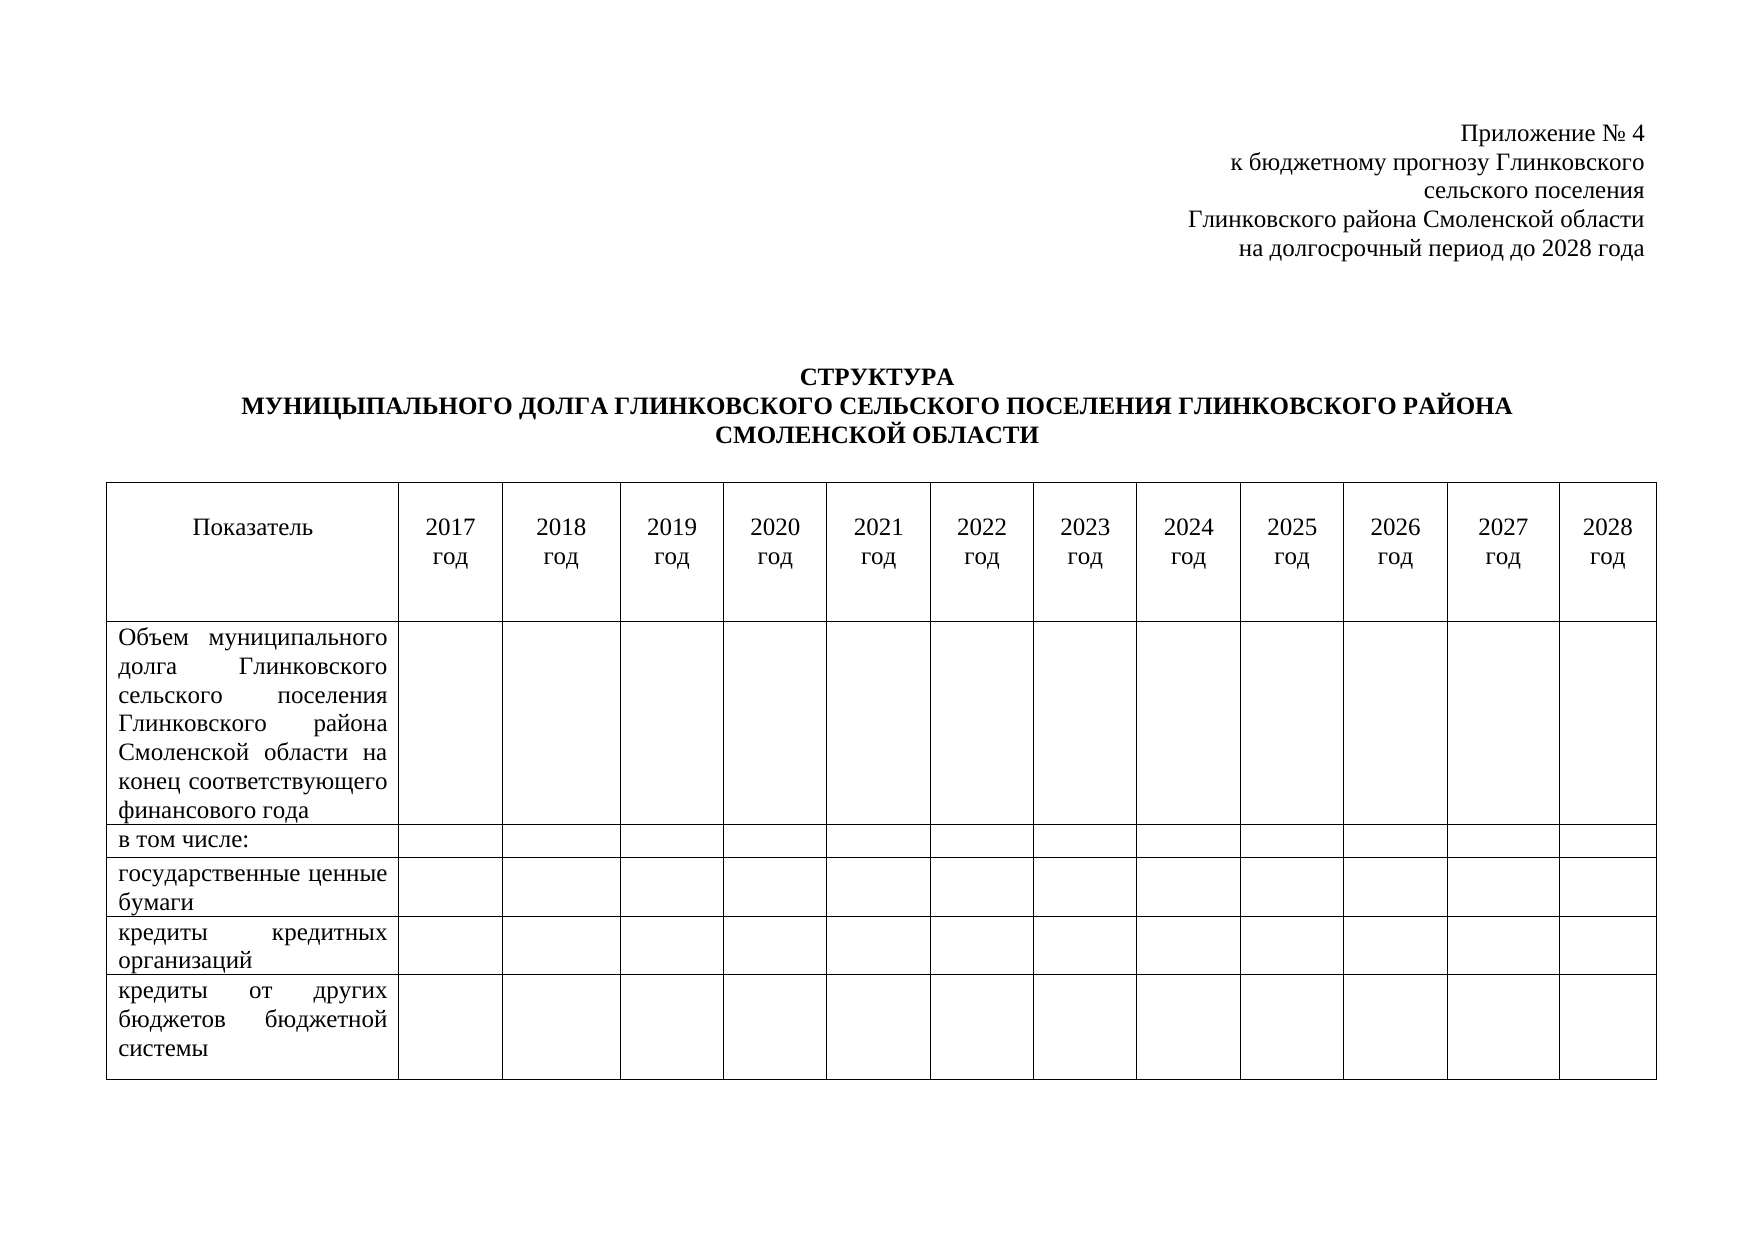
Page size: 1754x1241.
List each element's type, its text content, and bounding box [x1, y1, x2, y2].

table_cell [621, 975, 723, 1079]
table_header 2022 год [931, 483, 1033, 621]
table_cell Объем муниципального долга Глинковского сельского поселения Глинковского района Смоленской области на конец соответствующего финансового года [107, 622, 398, 823]
table_cell [827, 858, 930, 916]
table_cell [1137, 917, 1240, 974]
table_header 2018 год [503, 483, 620, 621]
table_cell [1241, 825, 1343, 857]
table_cell [399, 622, 502, 823]
table_cell [621, 825, 723, 857]
table_cell кредиты от других бюджетов бюджетной системы [107, 975, 398, 1079]
table_cell [724, 917, 826, 974]
table_cell [503, 825, 620, 857]
table_cell [1034, 858, 1136, 916]
table_cell [1034, 917, 1136, 974]
table_cell [503, 858, 620, 916]
table_cell [1241, 622, 1343, 823]
table_cell [1344, 917, 1447, 974]
table_header Показатель [107, 483, 398, 621]
table_cell [827, 975, 930, 1079]
table_cell [1137, 858, 1240, 916]
table_cell [1560, 858, 1656, 916]
table_cell [1448, 825, 1559, 857]
table_cell [1448, 858, 1559, 916]
table_cell [931, 622, 1033, 823]
table_cell [931, 825, 1033, 857]
table_cell [1241, 917, 1343, 974]
table_cell в том числе: [107, 825, 398, 857]
table_cell [724, 975, 826, 1079]
table_cell [1560, 825, 1656, 857]
table_cell [931, 975, 1033, 1079]
table_cell [1344, 622, 1447, 823]
table_header 2023 год [1034, 483, 1136, 621]
table_cell [827, 917, 930, 974]
table_header 2024 год [1137, 483, 1240, 621]
text МУНИЦЫПАЛЬНОГО ДОЛГА ГЛИНКОВСКОГО СЕЛЬСКОГО ПОСЕЛЕНИЯ ГЛИНКОВСКОГО РАЙОНА [118, 391, 1636, 420]
table_cell кредиты кредитных организаций [107, 917, 398, 974]
table_cell [503, 975, 620, 1079]
table_cell [1560, 917, 1656, 974]
table_cell [931, 917, 1033, 974]
table_cell [399, 917, 502, 974]
table_cell [1241, 858, 1343, 916]
table_cell [399, 825, 502, 857]
table_cell [724, 825, 826, 857]
table_cell [1448, 917, 1559, 974]
table_cell [1034, 622, 1136, 823]
text СТРУКТУРА [118, 362, 1636, 391]
table_cell [1034, 825, 1136, 857]
text СМОЛЕНСКОЙ ОБЛАСТИ [118, 420, 1636, 449]
table_header 2027 год [1448, 483, 1559, 621]
table_header 2028 год [1560, 483, 1656, 621]
table_cell государственные ценные бумаги [107, 858, 398, 916]
table_header 2026 год [1344, 483, 1447, 621]
table_cell [503, 917, 620, 974]
table_cell [931, 858, 1033, 916]
table_cell [399, 975, 502, 1079]
table_cell [399, 858, 502, 916]
table_header 2017 год [399, 483, 502, 621]
table_cell [621, 917, 723, 974]
table_cell [827, 622, 930, 823]
table_cell [1241, 975, 1343, 1079]
table_cell [1137, 825, 1240, 857]
table_cell [1344, 825, 1447, 857]
table_cell [1560, 975, 1656, 1079]
table_header 2021 год [827, 483, 930, 621]
table_cell [1137, 975, 1240, 1079]
table_cell [621, 858, 723, 916]
table_cell [1448, 975, 1559, 1079]
table_header 2020 год [724, 483, 826, 621]
table_cell [724, 622, 826, 823]
table_cell [621, 622, 723, 823]
table_header 2019 год [621, 483, 723, 621]
table_cell [1137, 622, 1240, 823]
table_cell [1034, 975, 1136, 1079]
table_cell [503, 622, 620, 823]
table_cell [1448, 622, 1559, 823]
table_cell [724, 858, 826, 916]
table_cell [1344, 858, 1447, 916]
table_cell [827, 825, 930, 857]
table_cell [1344, 975, 1447, 1079]
table_header Приложение № 4 к бюджетному прогнозу Глинковского сельского поселения Глинковского района Смоленской области на долгосрочный период до 2028 года [107, 118, 1656, 295]
table_cell [1560, 622, 1656, 823]
table_header 2025 год [1241, 483, 1343, 621]
